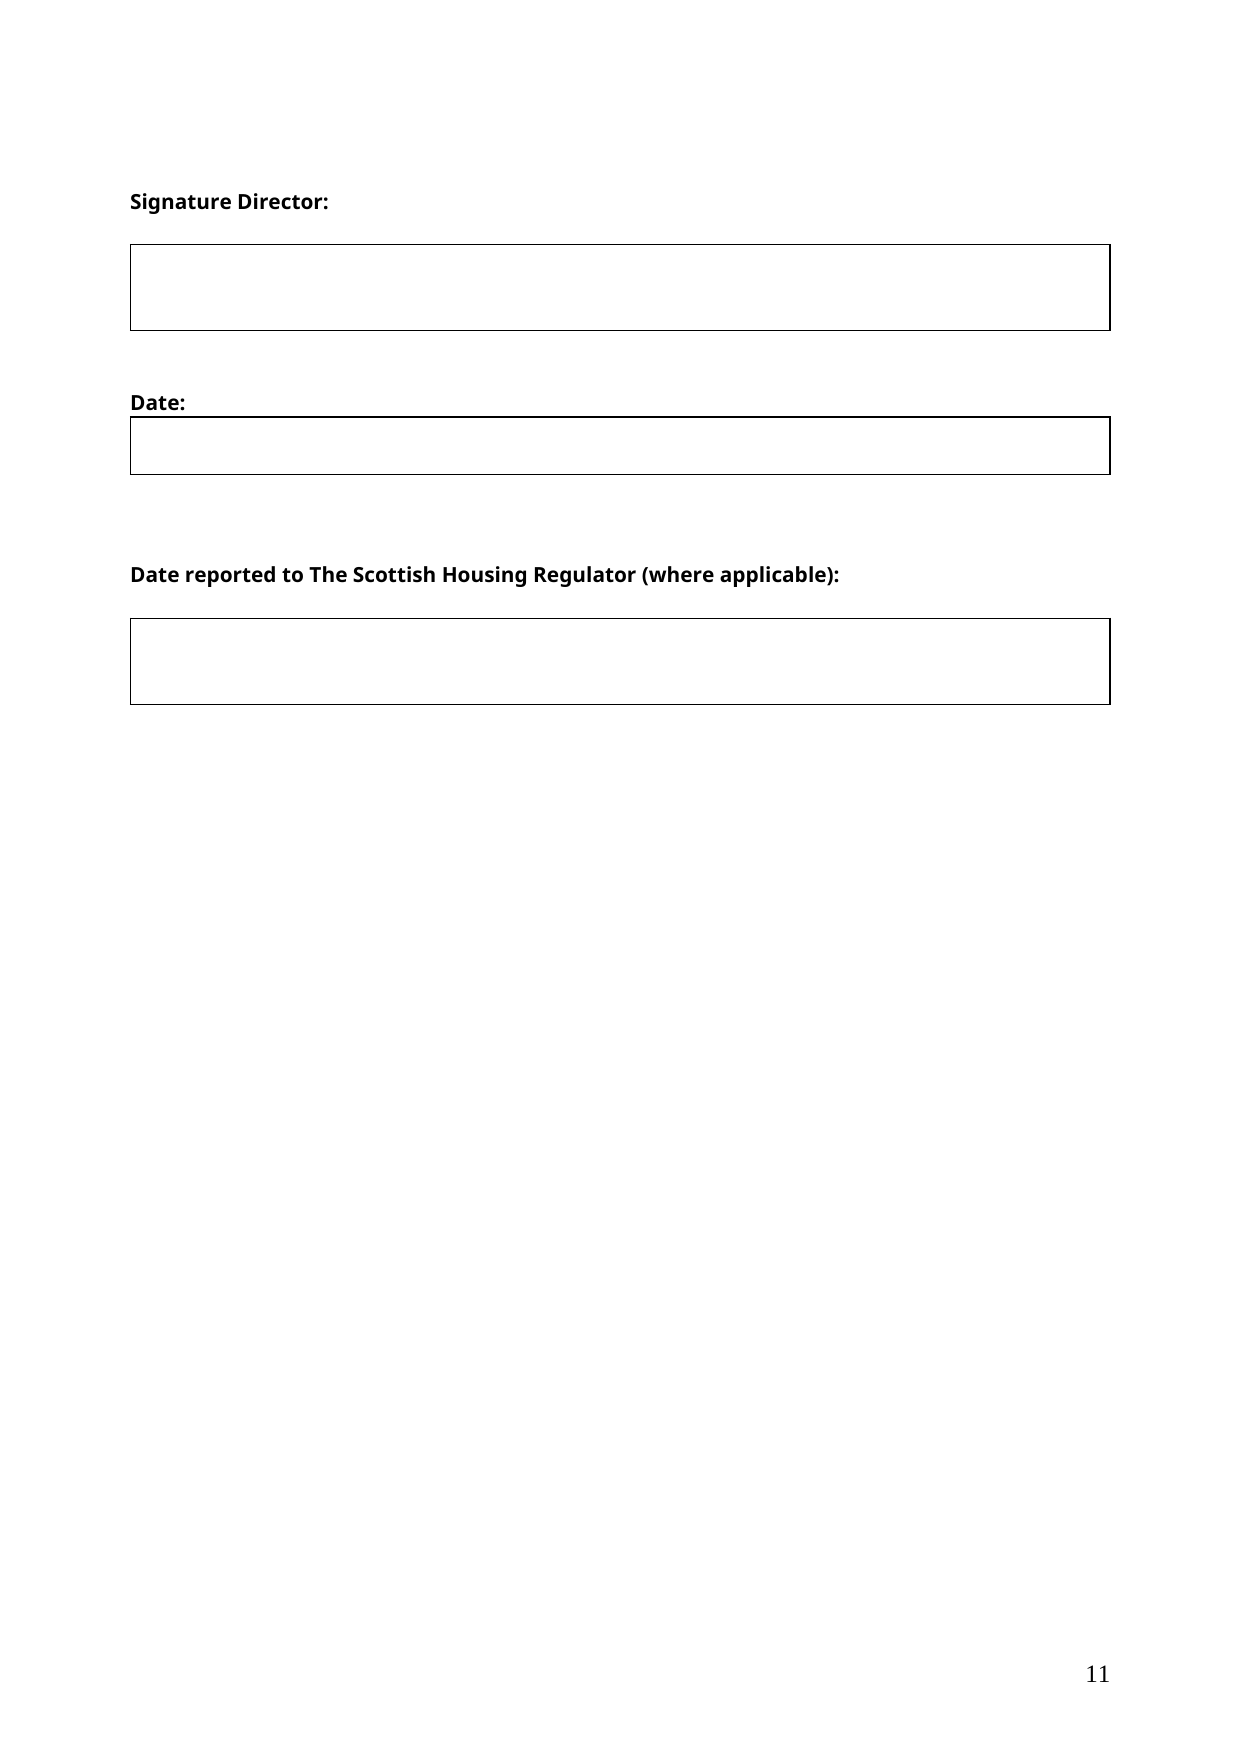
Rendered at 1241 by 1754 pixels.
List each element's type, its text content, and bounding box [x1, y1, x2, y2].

table_header [131, 418, 1109, 474]
text Date: [130, 388, 1110, 416]
text Signature Director: [130, 187, 1110, 215]
table_header [131, 245, 1109, 330]
text Date reported to The Scottish Housing Regulator (where applicable): [130, 561, 1110, 589]
table_header [131, 619, 1109, 704]
